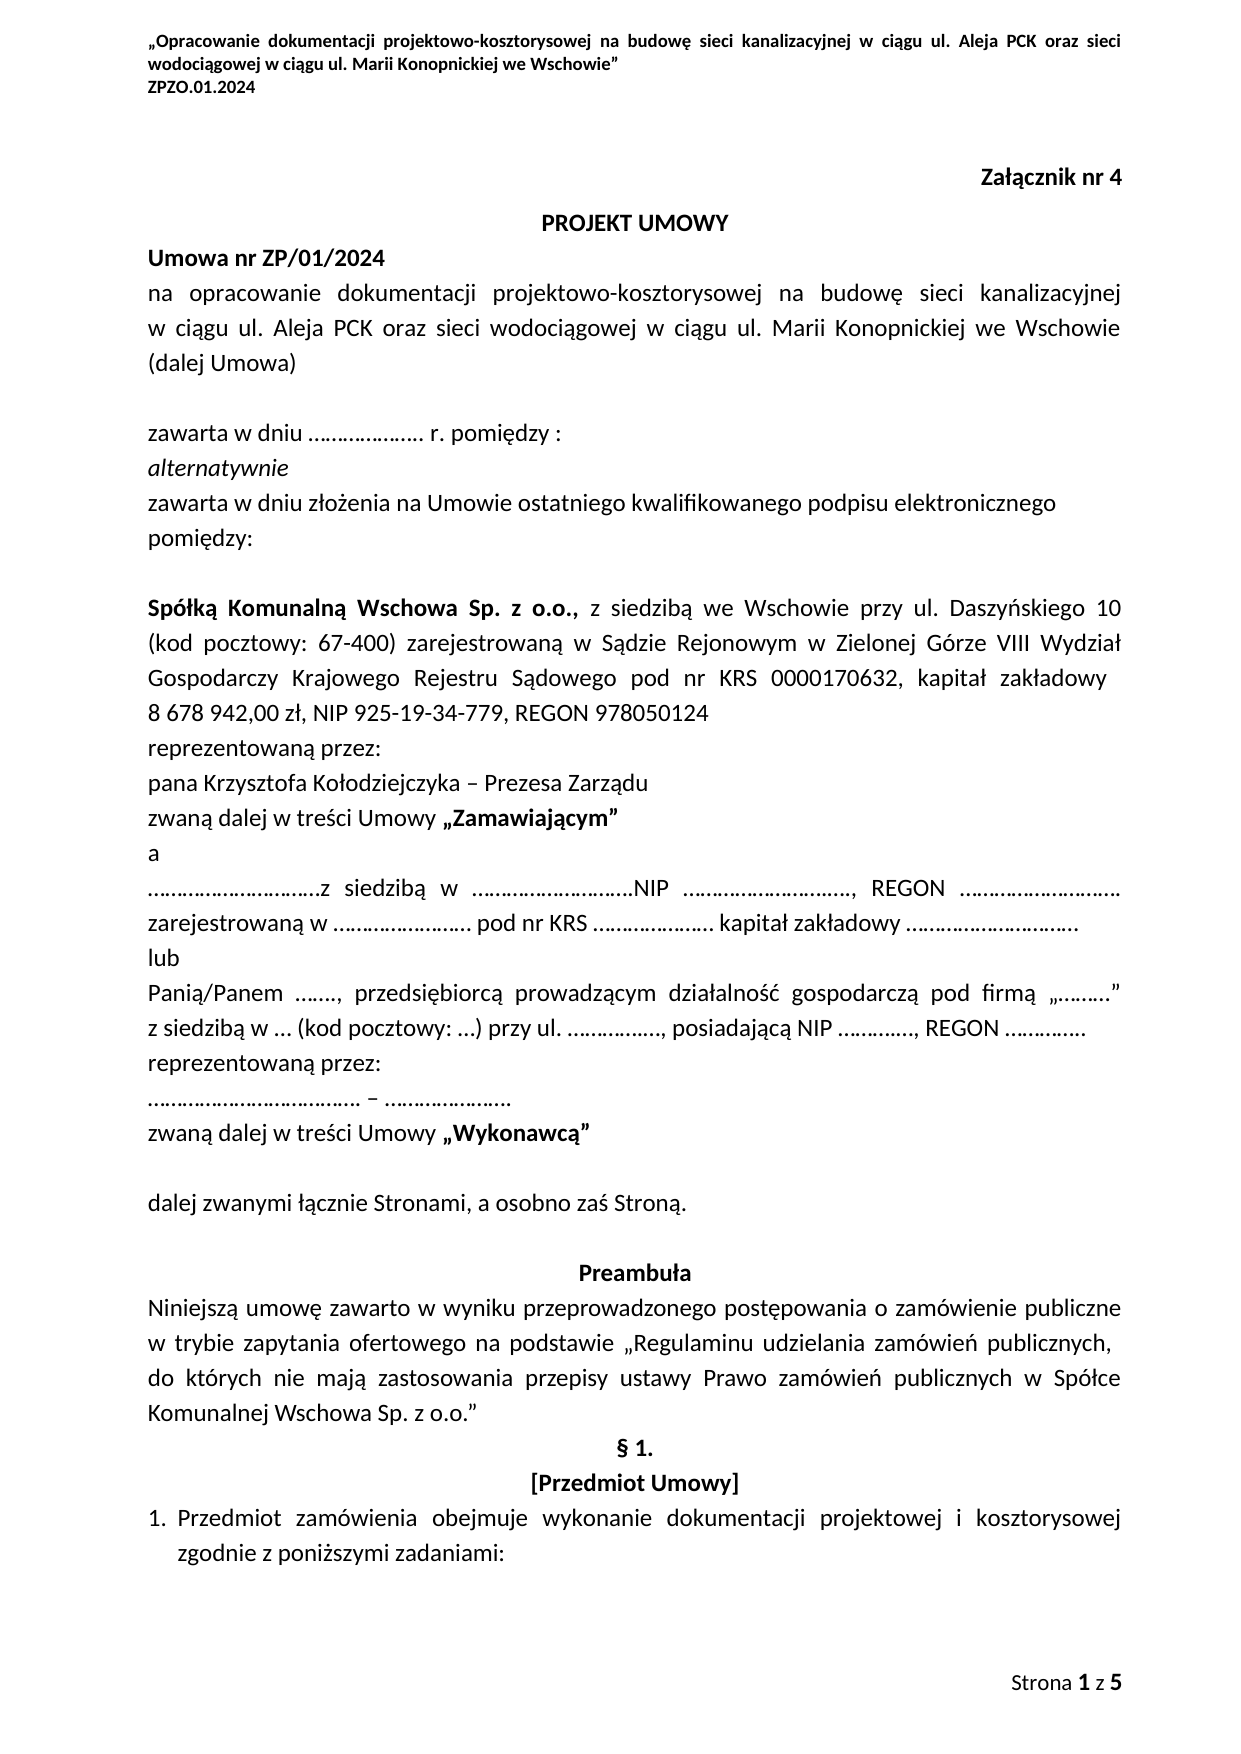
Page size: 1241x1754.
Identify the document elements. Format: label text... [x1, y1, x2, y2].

text Załącznik nr 4 [148, 161, 1122, 192]
text Panią/Panem ……., przedsiębiorcą prowadzącym działalność gospodarczą pod firmą „………” z siedzibą w … (kod pocztowy: …) przy ul. ………….…, posiadającą NIP ……….…, REGON ………….. [148, 977, 1122, 1043]
text [Przedmiot Umowy] [148, 1467, 1122, 1498]
text zawarta w dniu ……………….. r. pomiędzy : [148, 417, 1122, 448]
text Umowa nr ZP/01/2024 [148, 242, 1122, 273]
list Przedmiot zamówienia obejmuje wykonanie dokumentacji projektowej i kosztorysowej zgodnie z poniższymi zadaniami: [148, 1502, 1122, 1568]
text Preambuła [148, 1257, 1122, 1288]
text zawarta w dniu złożenia na Umowie ostatniego kwalifikowanego podpisu elektronicznego pomiędzy: [148, 487, 1122, 553]
text reprezentowaną przez: [148, 732, 1122, 763]
text ………………………………. – …………………. [148, 1082, 1122, 1113]
text na opracowanie dokumentacji projektowo-kosztorysowej na budowę sieci kanalizacyjnej w ciągu ul. Aleja PCK oraz sieci wodociągowej w ciągu ul. Marii Konopnickiej we Wschowie (dalej Umowa) [148, 277, 1122, 378]
text Spółką Komunalną Wschowa Sp. z o.o., z siedzibą we Wschowie przy ul. Daszyńskiego 10 (kod pocztowy: 67-400) zarejestrowaną w Sądzie Rejonowym w Zielonej Górze VIII Wydział Gospodarczy Krajowego Rejestru Sądowego pod nr KRS 0000170632, kapitał zakładowy 8 678 942,00 zł, NIP 925-19-34-779, REGON 978050124 [148, 592, 1122, 728]
text zwaną dalej w treści Umowy „Zamawiającym” [148, 802, 1122, 833]
text …………………………z siedzibą w ……………………….NIP …………………….…., REGON ………………………. zarejestrowaną w …………………… pod nr KRS ………………… kapitał zakładowy ………………………… [148, 872, 1122, 938]
text dalej zwanymi łącznie Stronami, a osobno zaś Stroną. [148, 1187, 1122, 1218]
text alternatywnie [148, 452, 1122, 483]
text reprezentowaną przez: [148, 1047, 1122, 1078]
text PROJEKT UMOWY [148, 207, 1122, 238]
text pana Krzysztofa Kołodziejczyka – Prezesa Zarządu [148, 767, 1122, 798]
text a [148, 837, 1122, 868]
text zwaną dalej w treści Umowy „Wykonawcą” [148, 1117, 1122, 1148]
text lub [148, 942, 1122, 973]
text § 1. [148, 1432, 1122, 1463]
text Niniejszą umowę zawarto w wyniku przeprowadzonego postępowania o zamówienie publiczne w trybie zapytania ofertowego na podstawie „Regulaminu udzielania zamówień publicznych, do których nie mają zastosowania przepisy ustawy Prawo zamówień publicznych w Spółce Komunalnej Wschowa Sp. z o.o.” [148, 1292, 1122, 1428]
